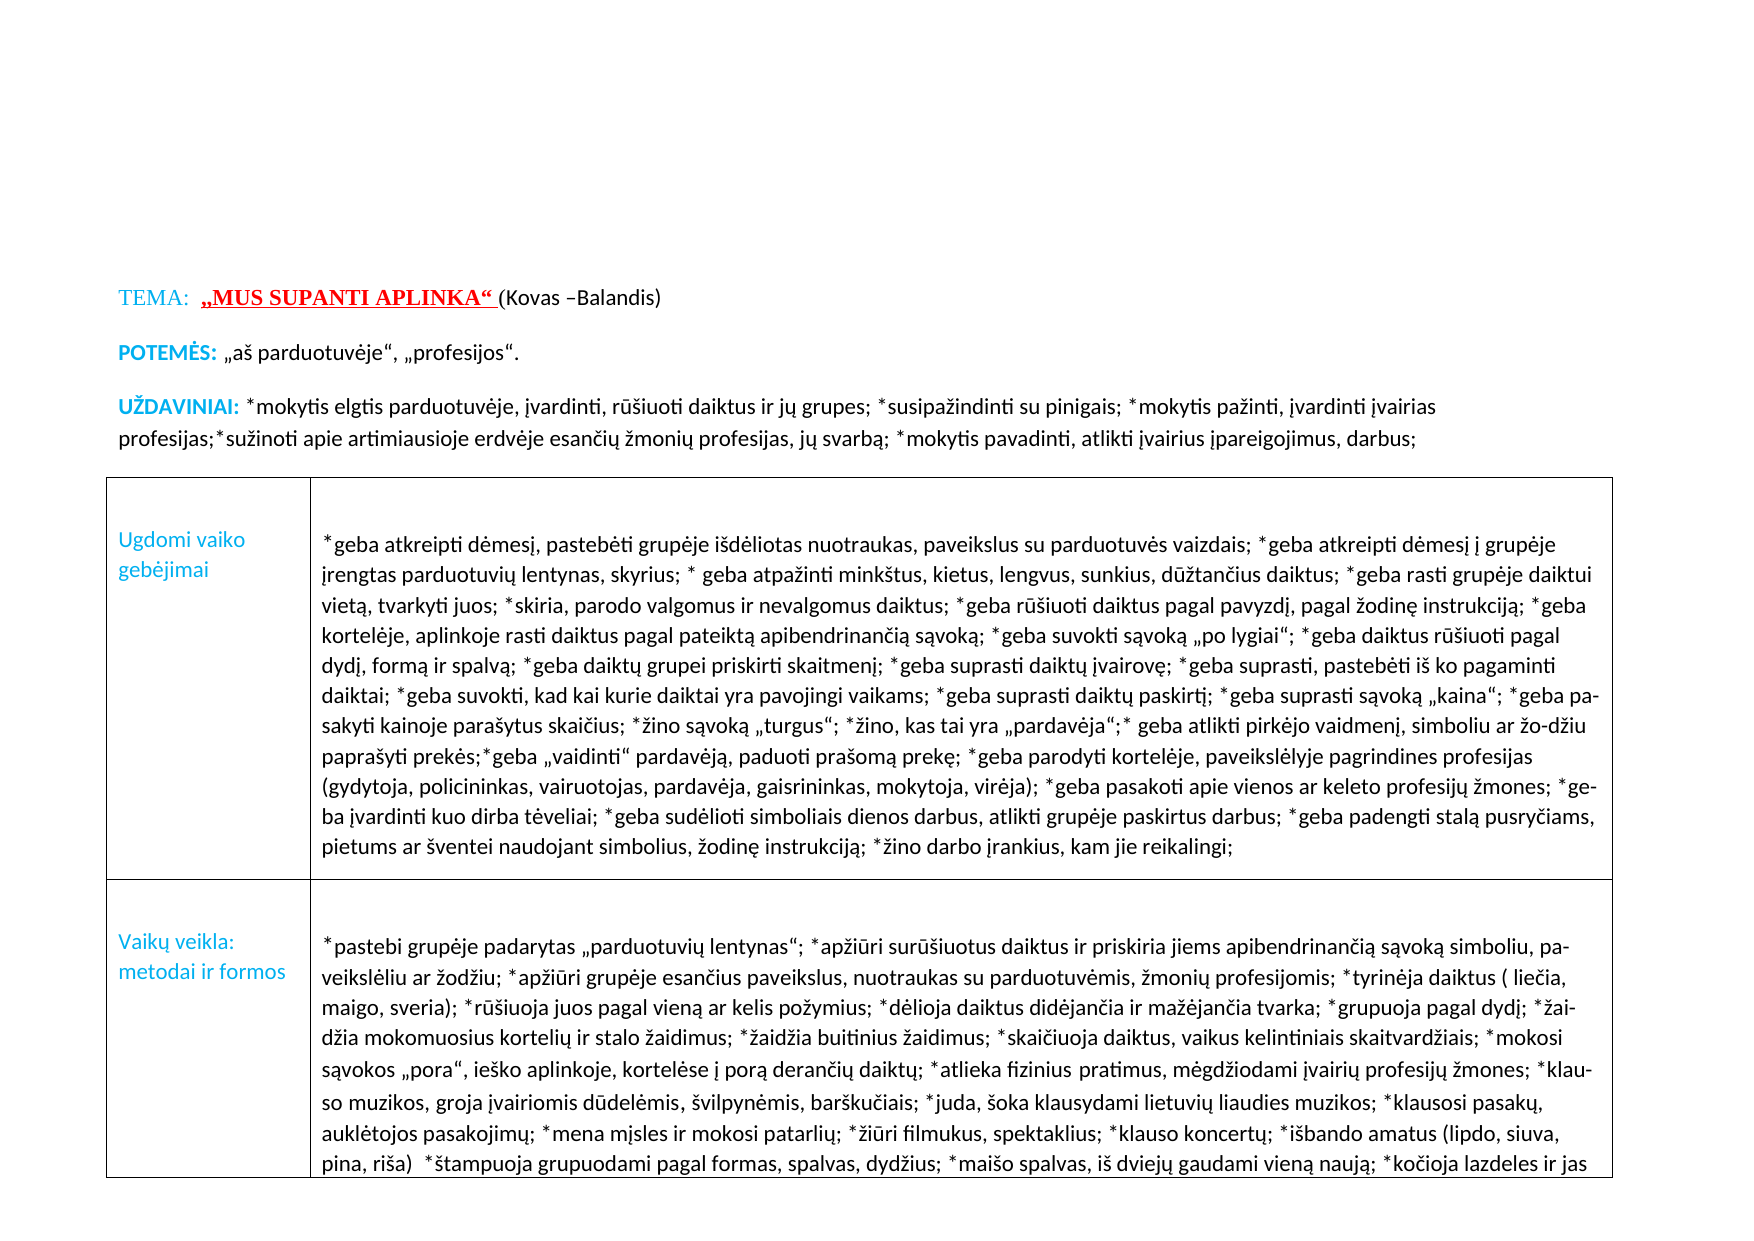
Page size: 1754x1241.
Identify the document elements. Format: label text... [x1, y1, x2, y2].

text UŽDAVINIAI: *mokytis elgtis parduotuvėje, įvardinti, rūšiuoti daiktus ir jų grupes; *susipažindinti su pinigais; *mokytis pažinti, įvardinti įvairias profesijas;*sužinoti apie artimiausioje erdvėje esančių žmonių profesijas, jų svarbą; *mokytis pavadinti, atlikti įvairius įpareigojimus, darbus; [118, 392, 1577, 452]
text TEMA: ,,MUS SUPANTI APLINKA“ (Kovas –Balandis) [118, 283, 1577, 311]
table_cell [107, 880, 310, 1177]
table_header Ugdomi vaiko gebėjimai [107, 478, 310, 879]
text POTEMĖS: „aš parduotuvėje“, „profesijos“. [118, 336, 1577, 367]
table_header *geba atkreipti dėmesį, pastebėti grupėje išdėliotas nuotraukas, paveikslus su parduotuvės vaizdais; *geba atkreipti dėmesį į grupėje įrengtas parduotuvių lentynas, skyrius; * geba atpažinti minkštus, kietus, lengvus, sunkius, dūžtančius daiktus; *geba rasti grupėje daiktui vietą, tvarkyti juos; *skiria, parodo valgomus ir nevalgomus daiktus; *geba rūšiuoti daiktus pagal pavyzdį, pagal žodinę instrukciją; *geba kortelėje, aplinkoje rasti daiktus pagal pateiktą apibendrinančią sąvoką; *geba suvokti sąvoką „po lygiai“; *geba daiktus rūšiuoti pagal dydį, formą ir spalvą; *geba daiktų grupei priskirti skaitmenį; *geba suprasti daiktų įvairovę; *geba suprasti, pastebėti iš ko pagaminti daiktai; *geba suvokti, kad kai kurie daiktai yra pavojingi vaikams; *geba suprasti daiktų paskirtį; *geba suprasti sąvoką „kaina“; *geba pa-sakyti kainoje parašytus skaičius; *žino sąvoką „turgus“; *žino, kas tai yra „pardavėja“;* geba atlikti pirkėjo vaidmenį, simboliu ar žo-džiu paprašyti prekės;*geba „vaidinti“ pardavėją, paduoti prašomą prekę; *geba parodyti kortelėje, paveikslėlyje pagrindines profesijas (gydytoja, policininkas, vairuotojas, pardavėja, gaisrininkas, mokytoja, virėja); *geba pasakoti apie vienos ar keleto profesijų žmones; *ge-ba įvardinti kuo dirba tėveliai; *geba sudėlioti simboliais dienos darbus, atlikti grupėje paskirtus darbus; *geba padengti stalą pusryčiams, pietums ar šventei naudojant simbolius, žodinę instrukciją; *žino darbo įrankius, kam jie reikalingi; [311, 478, 1612, 879]
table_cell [311, 880, 1612, 1177]
